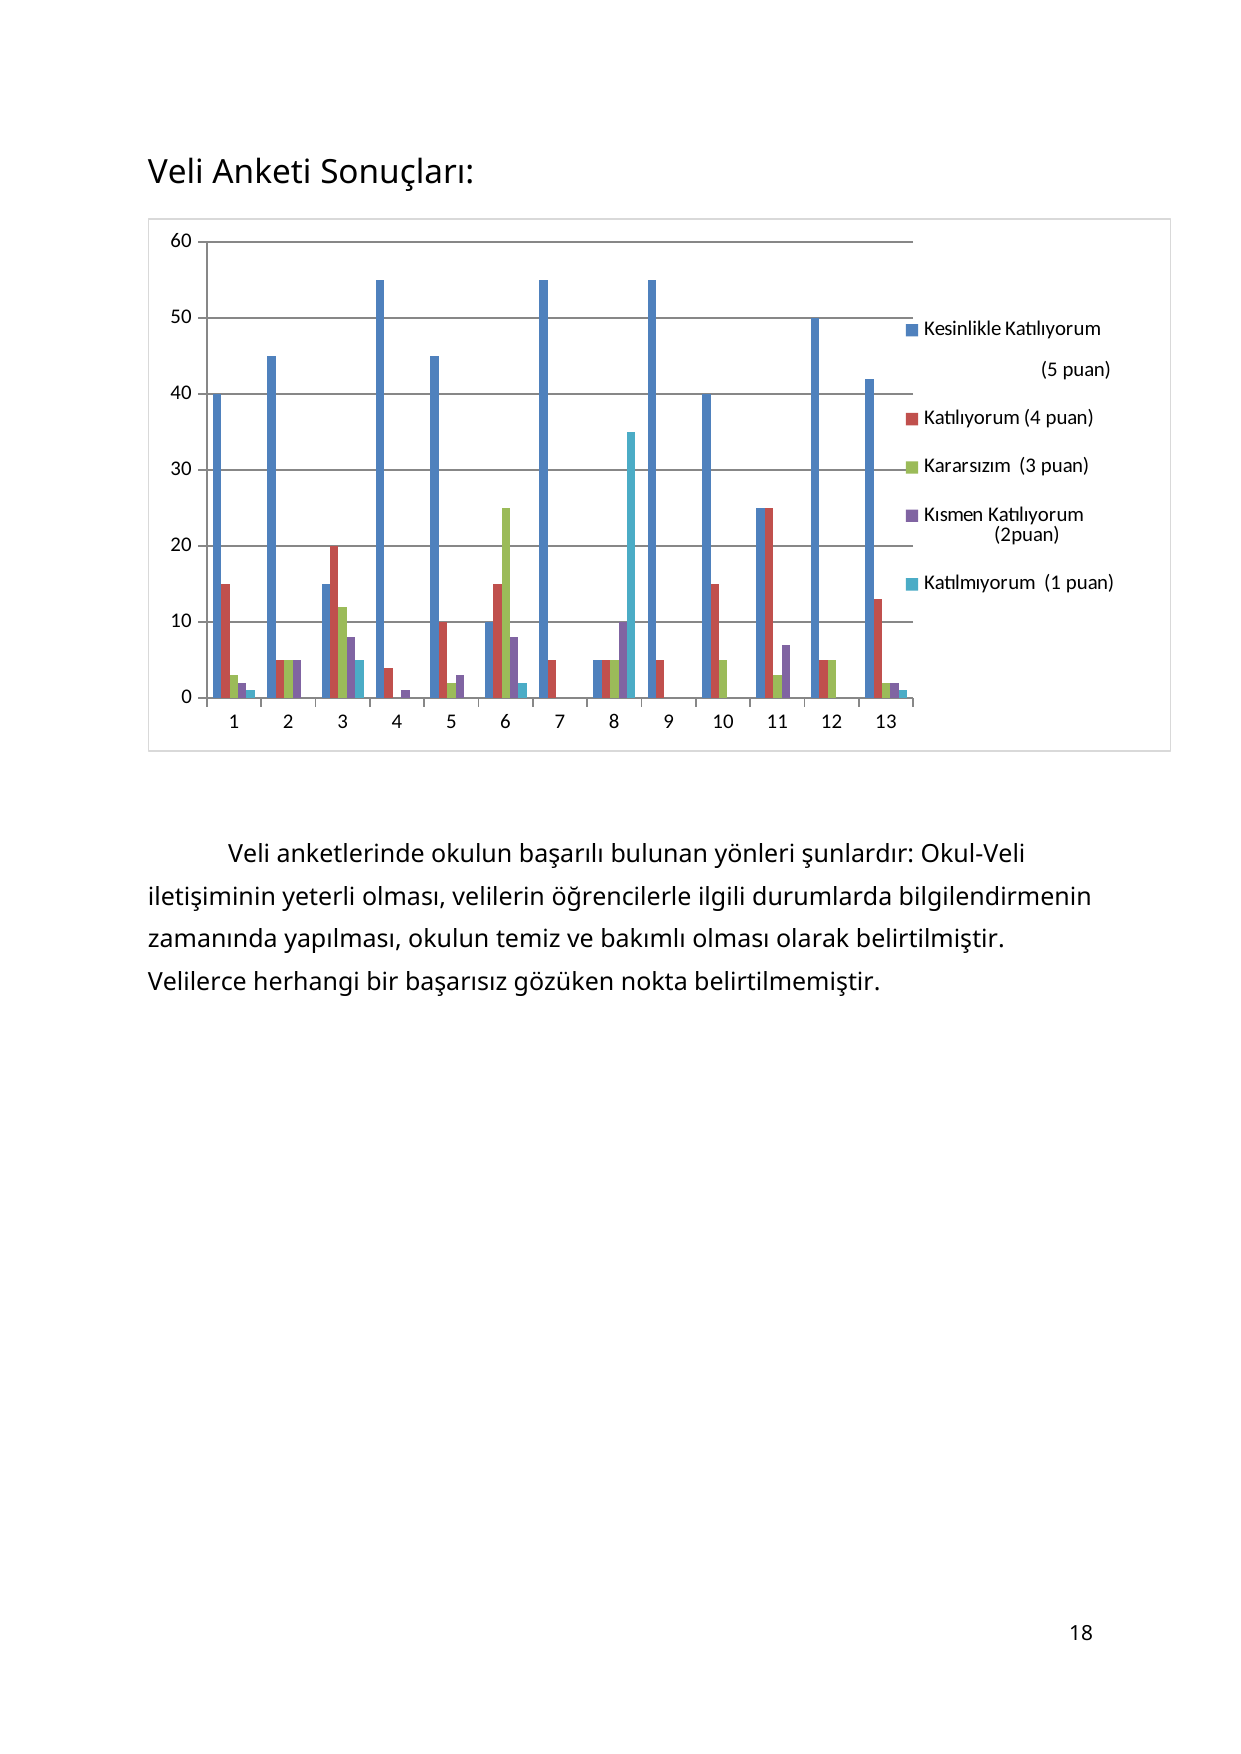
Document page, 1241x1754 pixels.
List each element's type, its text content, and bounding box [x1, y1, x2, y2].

text Veli anketlerinde okulun başarılı bulunan yönleri şunlardır: Okul-Veli iletişiminin yeterli olması, velilerin öğrencilerle ilgili durumlarda bilgilendirmenin zamanında yapılması, okulun temiz ve bakımlı olması olarak belirtilmiştir. Velilerce herhangi bir başarısız gözüken nokta belirtilmemiştir. [148, 836, 1093, 998]
subtitle Veli Anketi Sonuçları: [148, 148, 1093, 193]
